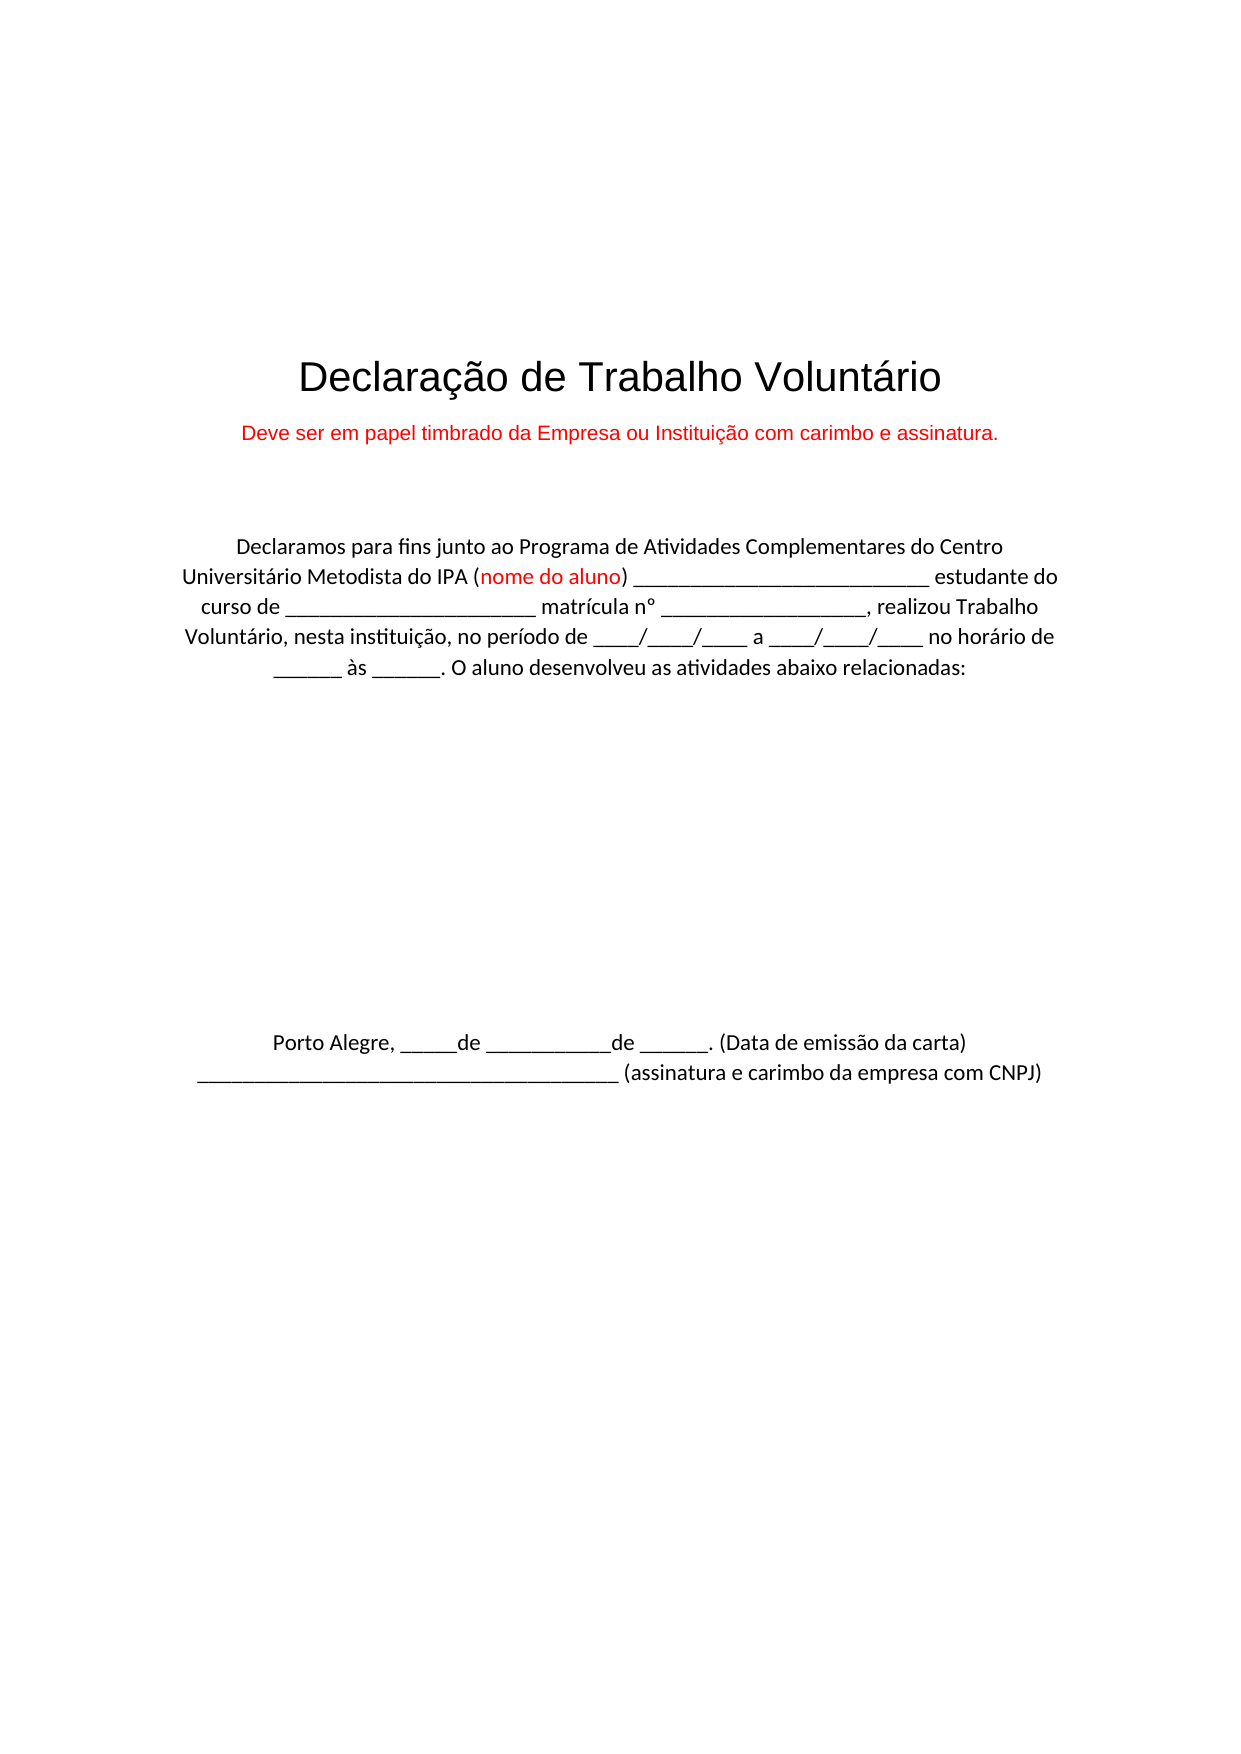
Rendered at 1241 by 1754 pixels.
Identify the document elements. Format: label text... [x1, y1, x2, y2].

text Declaramos para fins junto ao Programa de Atividades Complementares do Centro Universitário Metodista do IPA (nome do aluno) __________________________ estudante do curso de ______________________ matrícula nº __________________, realizou Trabalho Voluntário, nesta instituição, no período de ____/____/____ a ____/____/____ no horário de ______ às ______. O aluno desenvolveu as atividades abaixo relacionadas: [177, 532, 1063, 681]
text Porto Alegre, _____de ___________de ______. (Data de emissão da carta) _____________________________________ (assinatura e carimbo da empresa com CNPJ) [177, 1028, 1063, 1086]
text Declaração de Trabalho Voluntário [177, 353, 1063, 401]
text Deve ser em papel timbrado da Empresa ou Instituição com carimbo e assinatura. [177, 421, 1063, 445]
